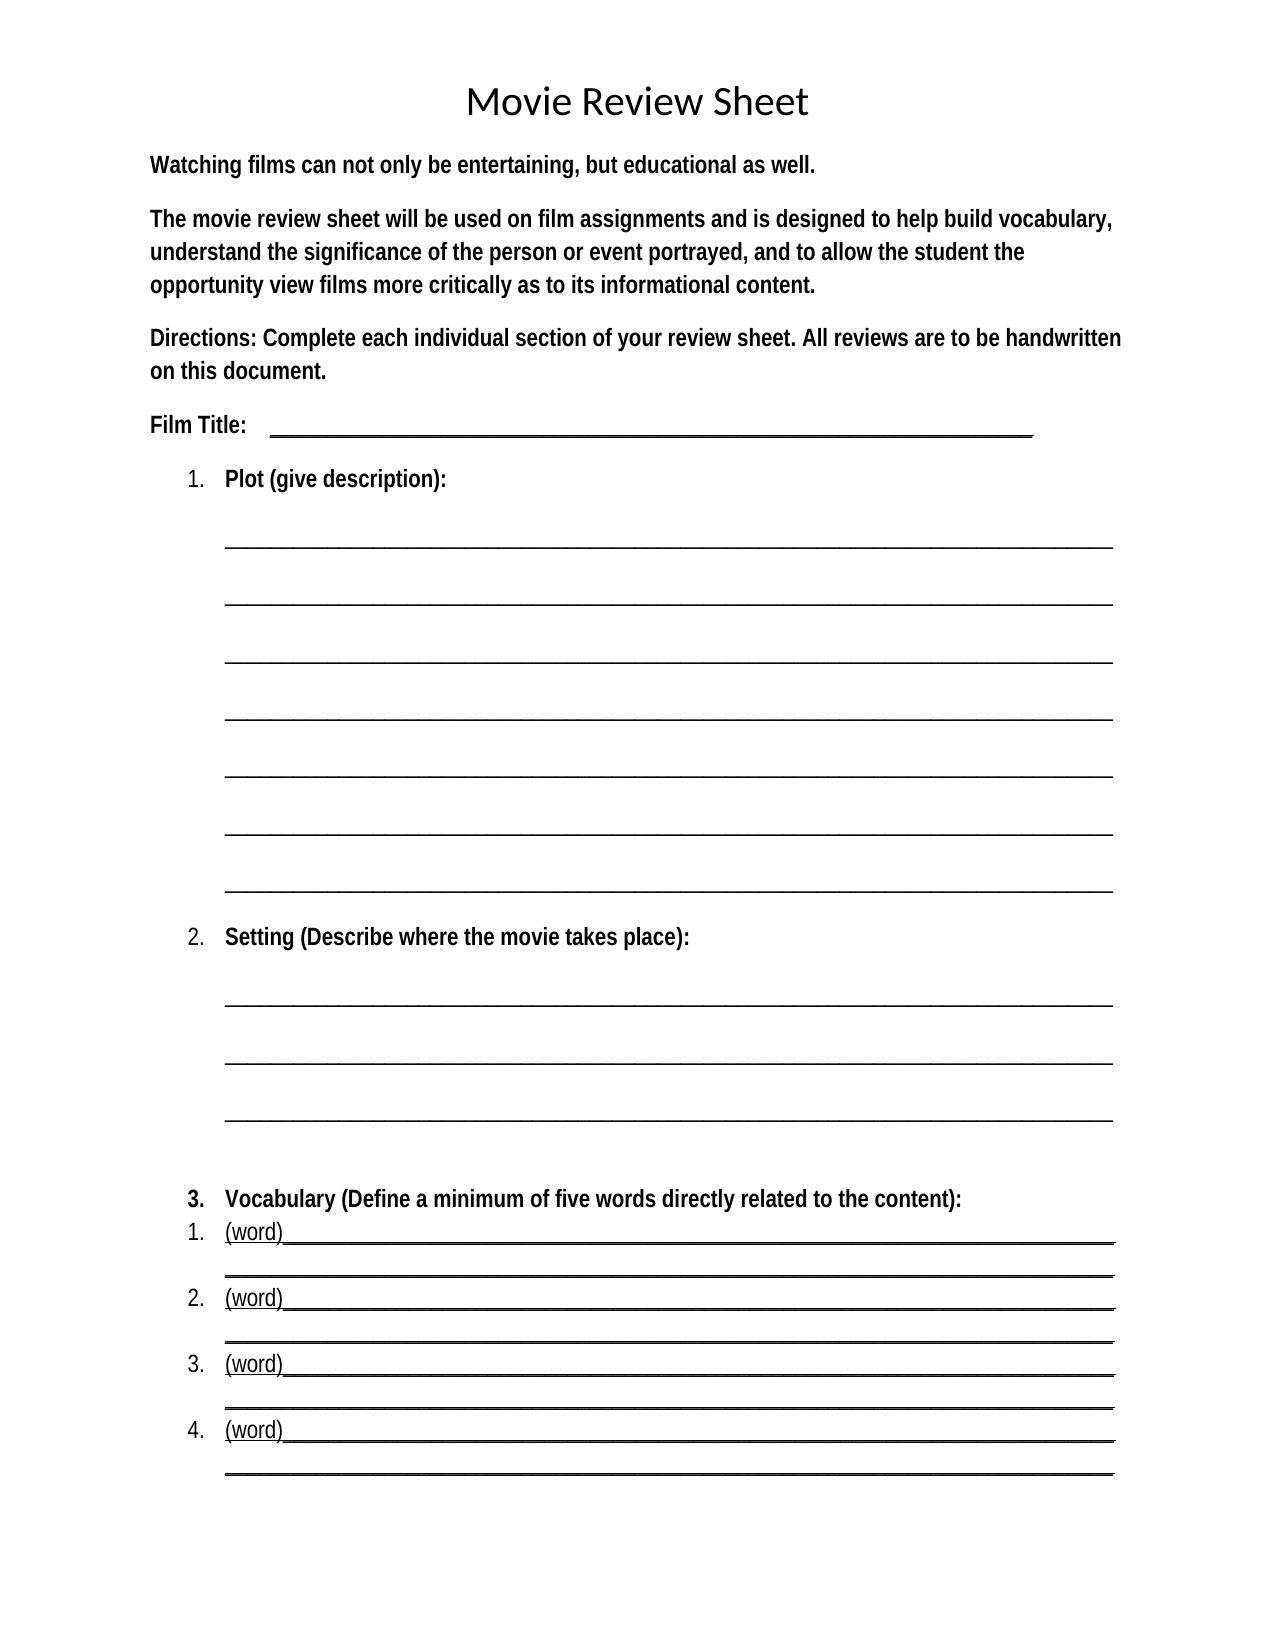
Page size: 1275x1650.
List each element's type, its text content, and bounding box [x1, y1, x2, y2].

list Vocabulary (Define a minimum of five words directly related to the content): [187, 1184, 1125, 1213]
list Setting (Describe where the movie takes place): __________________________________________________________________________________________________________________________________________________________________________________________________________________________________________ [187, 922, 1125, 1123]
text Directions: Complete each individual section of your review sheet. All reviews are to be handwritten on this document. [150, 323, 1125, 385]
list Plot (give description): __________________________________________________________________________________________________________________________________________________________________________________________________________________________________________________________________________________________________________________________________________________________________________________________________________________________________________________________________________________________________________________________________________________________________ [187, 464, 1125, 893]
text Watching films can not only be entertaining, but educational as well. [150, 150, 1125, 179]
text The movie review sheet will be used on film assignments and is designed to help build vocabulary, understand the significance of the person or event portrayed, and to allow the student the opportunity view films more critically as to its informational content. [150, 204, 1125, 298]
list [187, 1414, 1125, 1476]
text Film Title: ___________________________________________________________________ [150, 410, 1125, 439]
